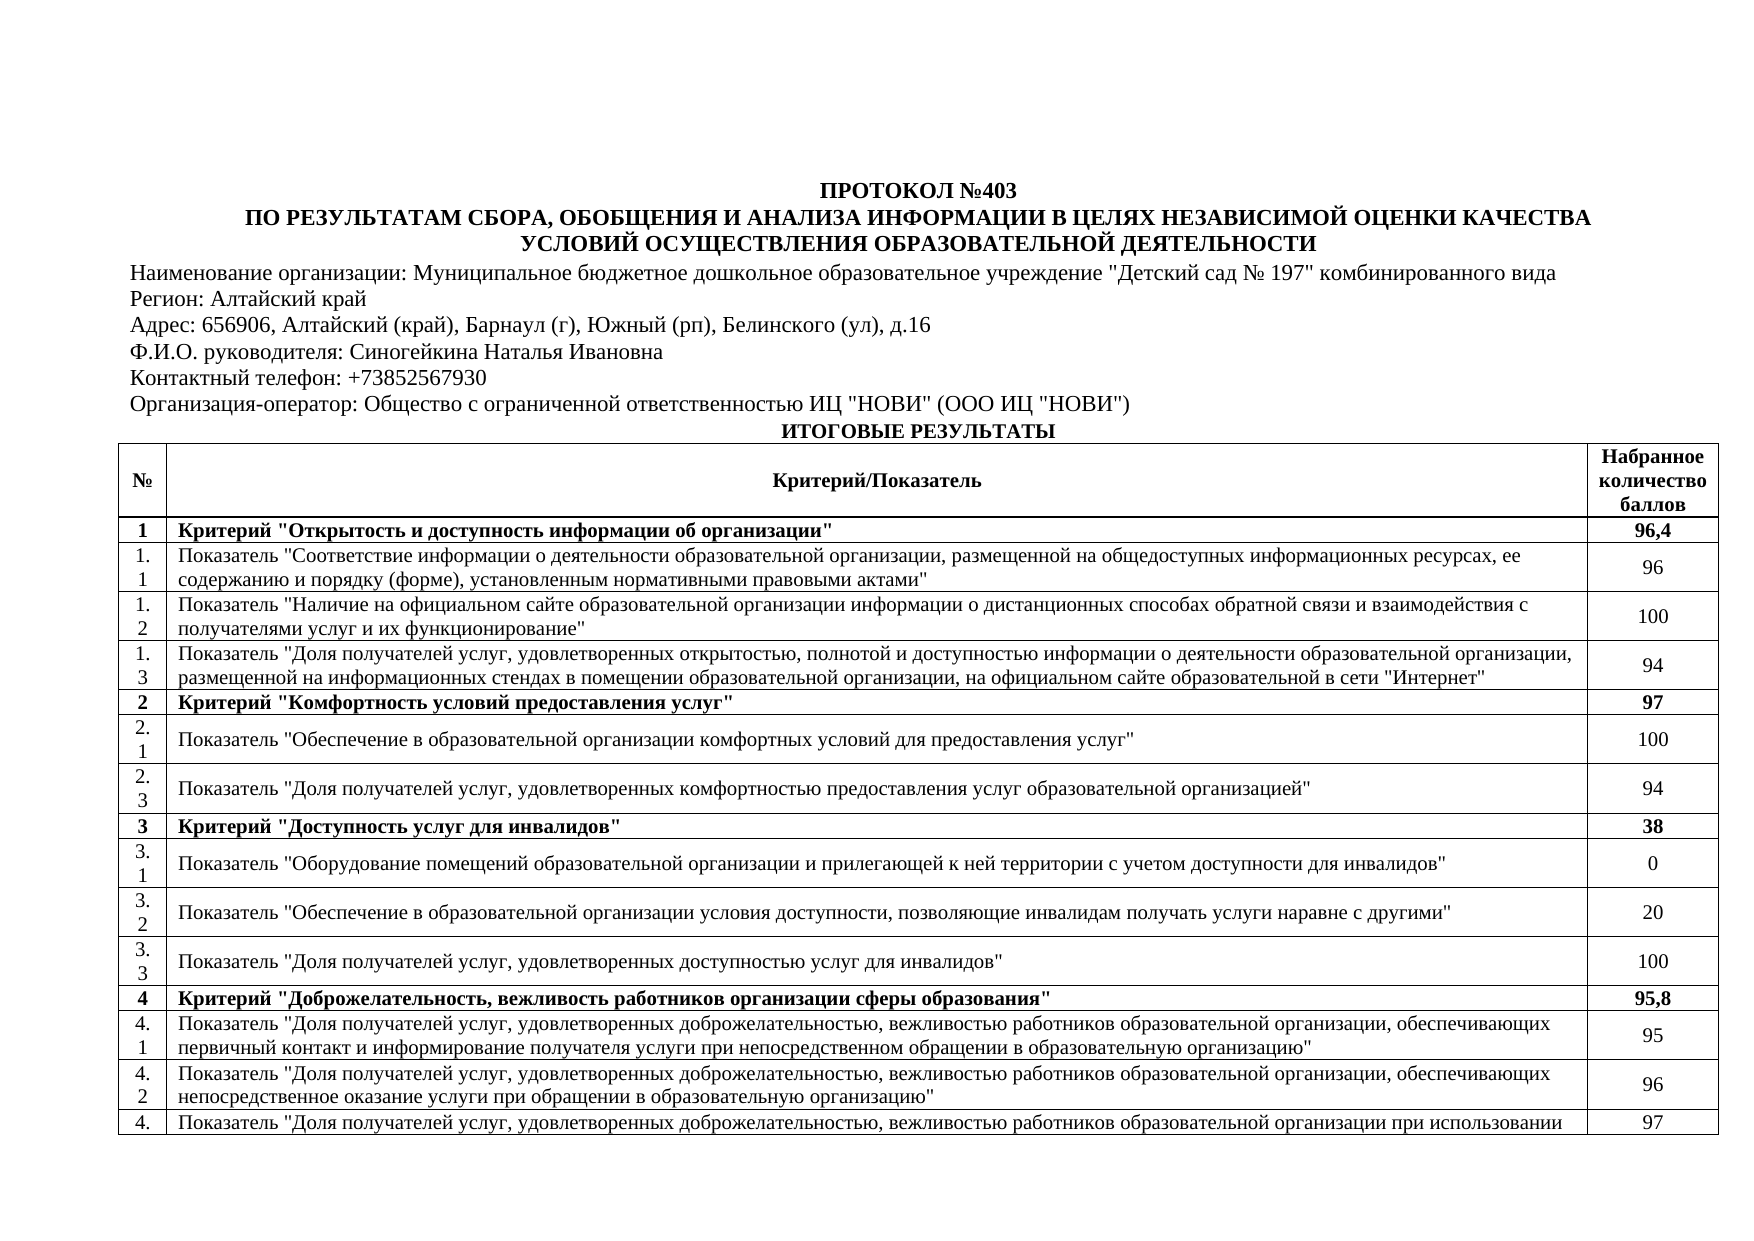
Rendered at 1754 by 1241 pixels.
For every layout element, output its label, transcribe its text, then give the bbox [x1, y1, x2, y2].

table_cell 3 [119, 814, 166, 838]
table_cell 4.2 [119, 1060, 166, 1108]
table_cell 95 [1588, 1011, 1718, 1059]
table_cell Набранное количество баллов [1588, 444, 1718, 516]
table_cell 94 [1588, 641, 1718, 689]
table_cell 94 [1588, 764, 1718, 812]
table_cell 100 [1588, 592, 1718, 640]
table_cell 4 [119, 986, 166, 1010]
table_header ПРОТОКОЛ №403 [118, 177, 1718, 203]
table_cell УСЛОВИЙ ОСУЩЕСТВЛЕНИЯ ОБРАЗОВАТЕЛЬНОЙ ДЕЯТЕЛЬНОСТИ [118, 230, 1718, 256]
table_cell Наименование организации: Муниципальное бюджетное дошкольное образовательное учреждение "Детский сад № 197" комбинированного вида [118, 259, 1718, 285]
table_cell 4.1 [119, 1011, 166, 1059]
table_cell Показатель "Наличие на официальном сайте образовательной организации информации о дистанционных способах обратной связи и взаимодействия с получателями услуг и их функционирование" [167, 592, 1587, 640]
table_cell Критерий "Доброжелательность, вежливость работников организации сферы образования" [167, 986, 1587, 1010]
table_cell 97 [1588, 690, 1718, 714]
table_cell № [119, 444, 166, 516]
table_cell Показатель "Доля получателей услуг, удовлетворенных комфортностью предоставления услуг образовательной организацией" [167, 764, 1587, 812]
table_cell 2.1 [119, 715, 166, 763]
table_cell 38 [1588, 814, 1718, 838]
table_cell Ф.И.О. руководителя: Синогейкина Наталья Ивановна [118, 338, 1718, 364]
table_cell 3.3 [119, 937, 166, 985]
table_cell Показатель "Обеспечение в образовательной организации комфортных условий для предоставления услуг" [167, 715, 1587, 763]
table_cell Регион: Алтайский край [118, 285, 1718, 311]
table_cell Показатель "Доля получателей услуг, удовлетворенных доброжелательностью, вежливостью работников образовательной организации, обеспечивающих первичный контакт и информирование получателя услуги при непосредственном обращении в образовательную организацию" [167, 1011, 1587, 1059]
table_cell Критерий "Открытость и доступность информации об организации" [167, 518, 1587, 542]
table_cell 97 [1588, 1110, 1718, 1134]
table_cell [167, 1110, 1587, 1134]
table_cell Показатель "Доля получателей услуг, удовлетворенных доброжелательностью, вежливостью работников образовательной организации, обеспечивающих непосредственное оказание услуги при обращении в образовательную организацию" [167, 1060, 1587, 1108]
table_cell 0 [1588, 839, 1718, 887]
table_cell 100 [1588, 937, 1718, 985]
table_cell ИТОГОВЫЕ РЕЗУЛЬТАТЫ [118, 419, 1718, 443]
table_cell Критерий "Доступность услуг для инвалидов" [167, 814, 1587, 838]
table_cell 20 [1588, 888, 1718, 936]
table_cell ПО РЕЗУЛЬТАТАМ СБОРА, ОБОБЩЕНИЯ И АНАЛИЗА ИНФОРМАЦИИ В ЦЕЛЯХ НЕЗАВИСИМОЙ ОЦЕНКИ КАЧЕСТВА [118, 204, 1718, 230]
table_cell Показатель "Доля получателей услуг, удовлетворенных открытостью, полнотой и доступностью информации о деятельности образовательной организации, размещенной на информационных стендах в помещении образовательной организации, на официальном сайте образовательной в сети "Интернет" [167, 641, 1587, 689]
table_cell 1 [119, 518, 166, 542]
table_cell 2 [119, 690, 166, 714]
table_cell 3.1 [119, 839, 166, 887]
table_cell 96,4 [1588, 518, 1718, 542]
table_cell Показатель "Обеспечение в образовательной организации условия доступности, позволяющие инвалидам получать услуги наравне с другими" [167, 888, 1587, 936]
table_cell 4.3 [119, 1110, 166, 1134]
table_cell Показатель "Соответствие информации о деятельности образовательной организации, размещенной на общедоступных информационных ресурсах, ее содержанию и порядку (форме), установленным нормативными правовыми актами" [167, 543, 1587, 591]
table_cell 96 [1588, 1060, 1718, 1108]
table_cell 1.1 [119, 543, 166, 591]
table_cell 96 [1588, 543, 1718, 591]
table_cell Критерий "Комфортность условий предоставления услуг" [167, 690, 1587, 714]
table_cell Организация-оператор: Общество с ограниченной ответственностью ИЦ "НОВИ" (ООО ИЦ "НОВИ") [118, 390, 1718, 417]
table_cell Показатель "Доля получателей услуг, удовлетворенных доступностью услуг для инвалидов" [167, 937, 1587, 985]
table_cell Критерий/Показатель [167, 444, 1587, 516]
table_cell 100 [1588, 715, 1718, 763]
table_cell 1.3 [119, 641, 166, 689]
table_cell 3.2 [119, 888, 166, 936]
table_cell Контактный телефон: +73852567930 [118, 364, 1718, 390]
table_cell Показатель "Оборудование помещений образовательной организации и прилегающей к ней территории с учетом доступности для инвалидов" [167, 839, 1587, 887]
table_cell 95,8 [1588, 986, 1718, 1010]
table_cell 1.2 [119, 592, 166, 640]
table_cell Адрес: 656906, Алтайский (край), Барнаул (г), Южный (рп), Белинского (ул), д.16 [118, 311, 1718, 338]
table_cell 2.3 [119, 764, 166, 812]
